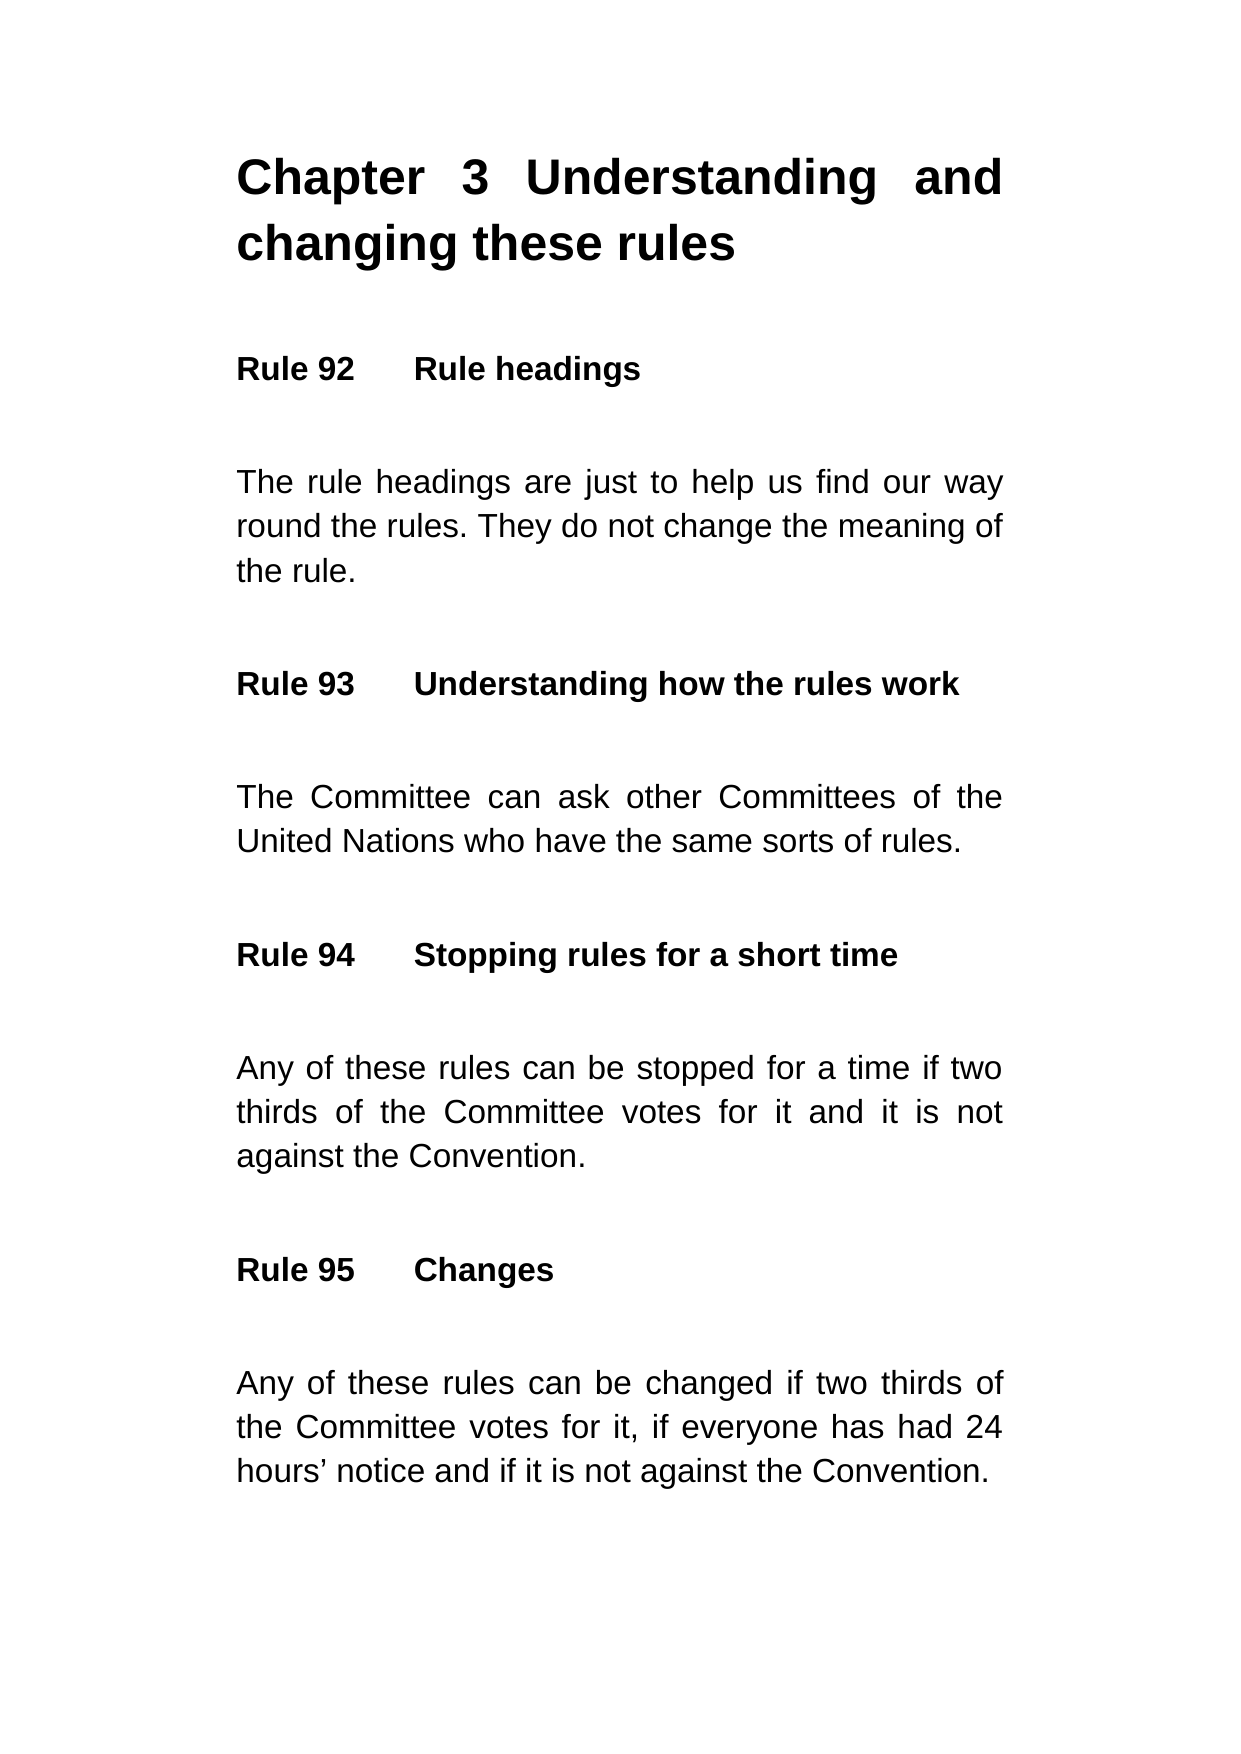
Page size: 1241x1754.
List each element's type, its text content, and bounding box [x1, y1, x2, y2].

text Rule 93 Understanding how the rules work [236, 664, 1004, 702]
text Chapter 3 Understanding and changing these rules [236, 148, 1004, 271]
text The Committee can ask other Committees of the United Nations who have the same sorts of rules. [236, 777, 1004, 860]
text Any of these rules can be stopped for a time if two thirds of the Committee votes for it and it is not against the Convention. [236, 1048, 1004, 1175]
text Rule 94 Stopping rules for a short time [236, 935, 1004, 973]
text Rule 95 Changes [236, 1250, 1004, 1288]
text The rule headings are just to help us find our way round the rules. They do not change the meaning of the rule. [236, 462, 1004, 589]
text Rule 92 Rule headings [236, 349, 1004, 387]
text Any of these rules can be changed if two thirds of the Committee votes for it, if everyone has had 24 hours’ notice and if it is not against the Convention. [236, 1363, 1004, 1490]
